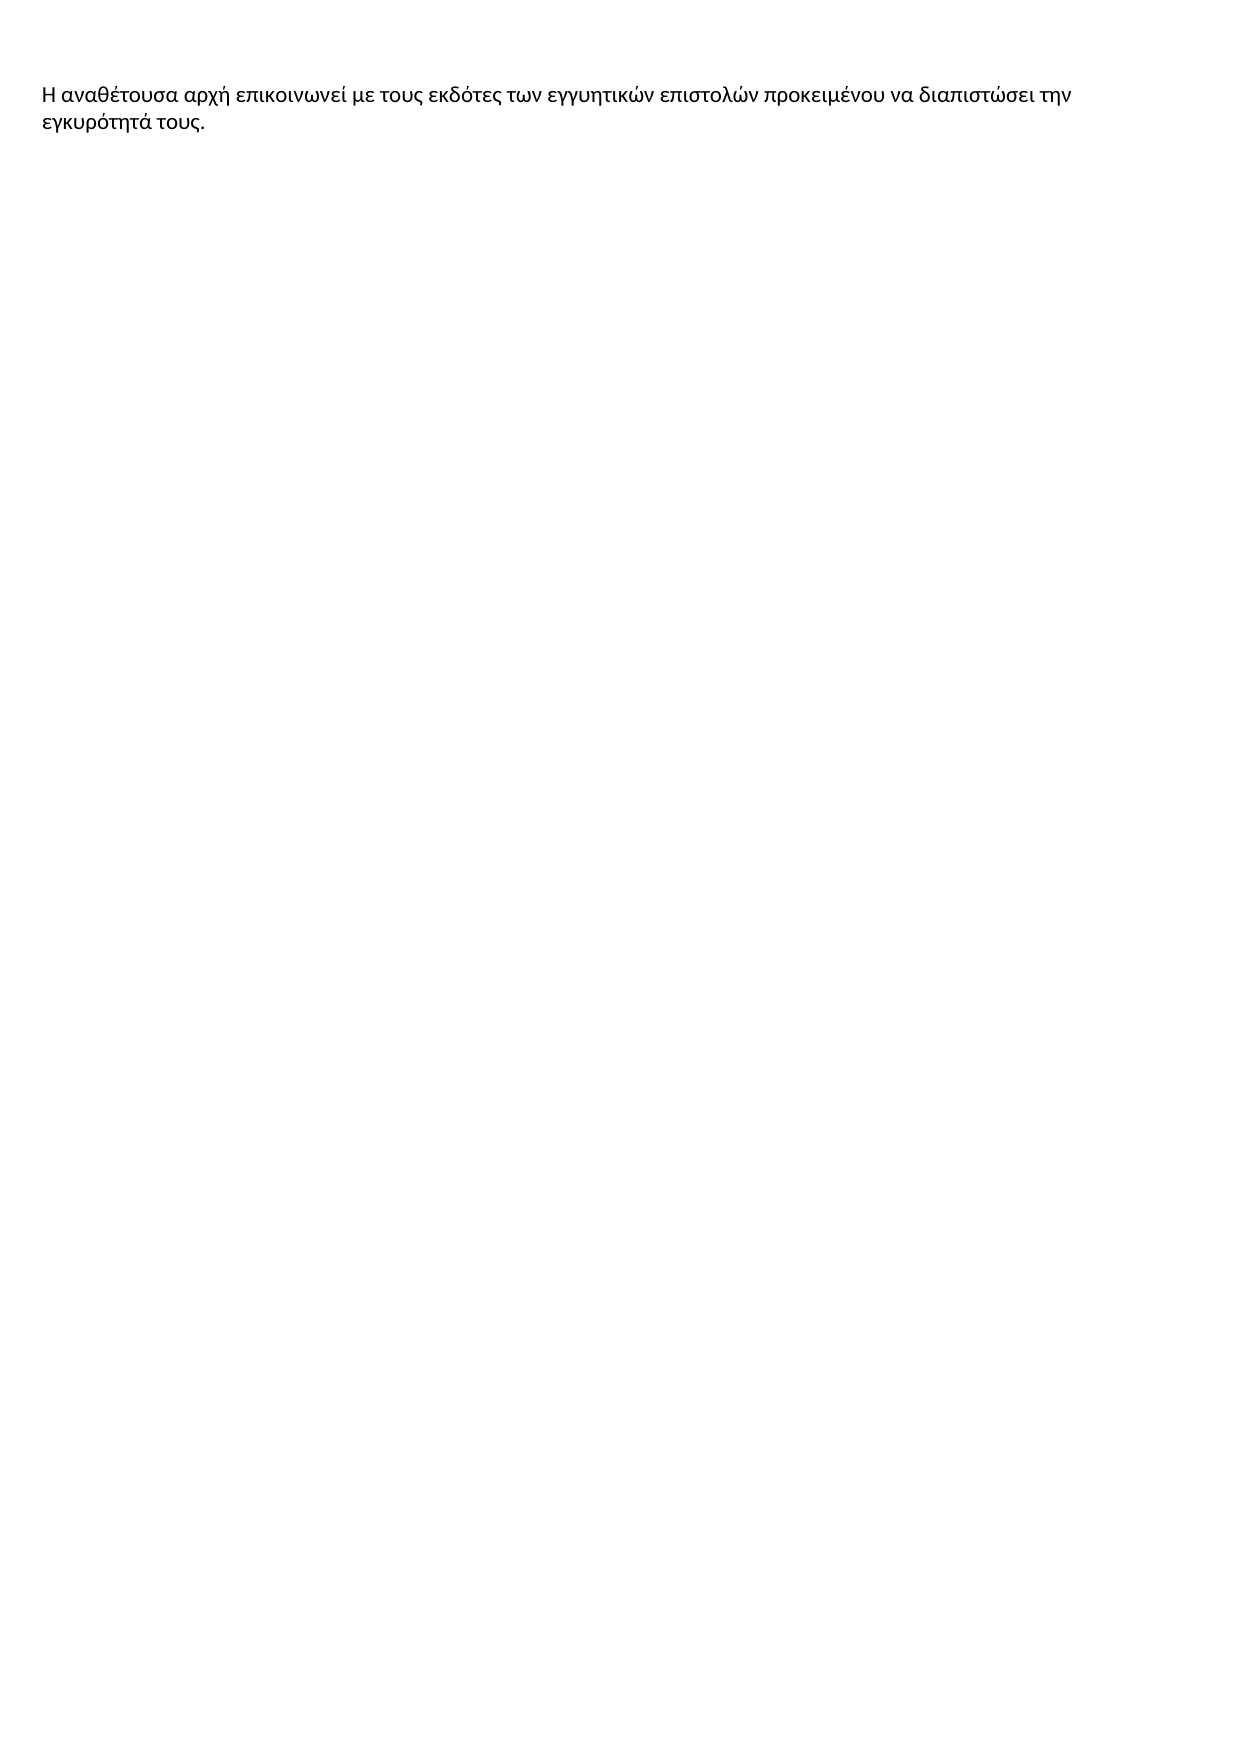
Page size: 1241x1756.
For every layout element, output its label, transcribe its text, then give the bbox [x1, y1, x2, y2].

text Η αναθέτουσα αρχή επικοινωνεί με τους εκδότες των εγγυητικών επιστολών προκειμένου να διαπιστώσει την εγκυρότητά τους. [42, 80, 1105, 135]
